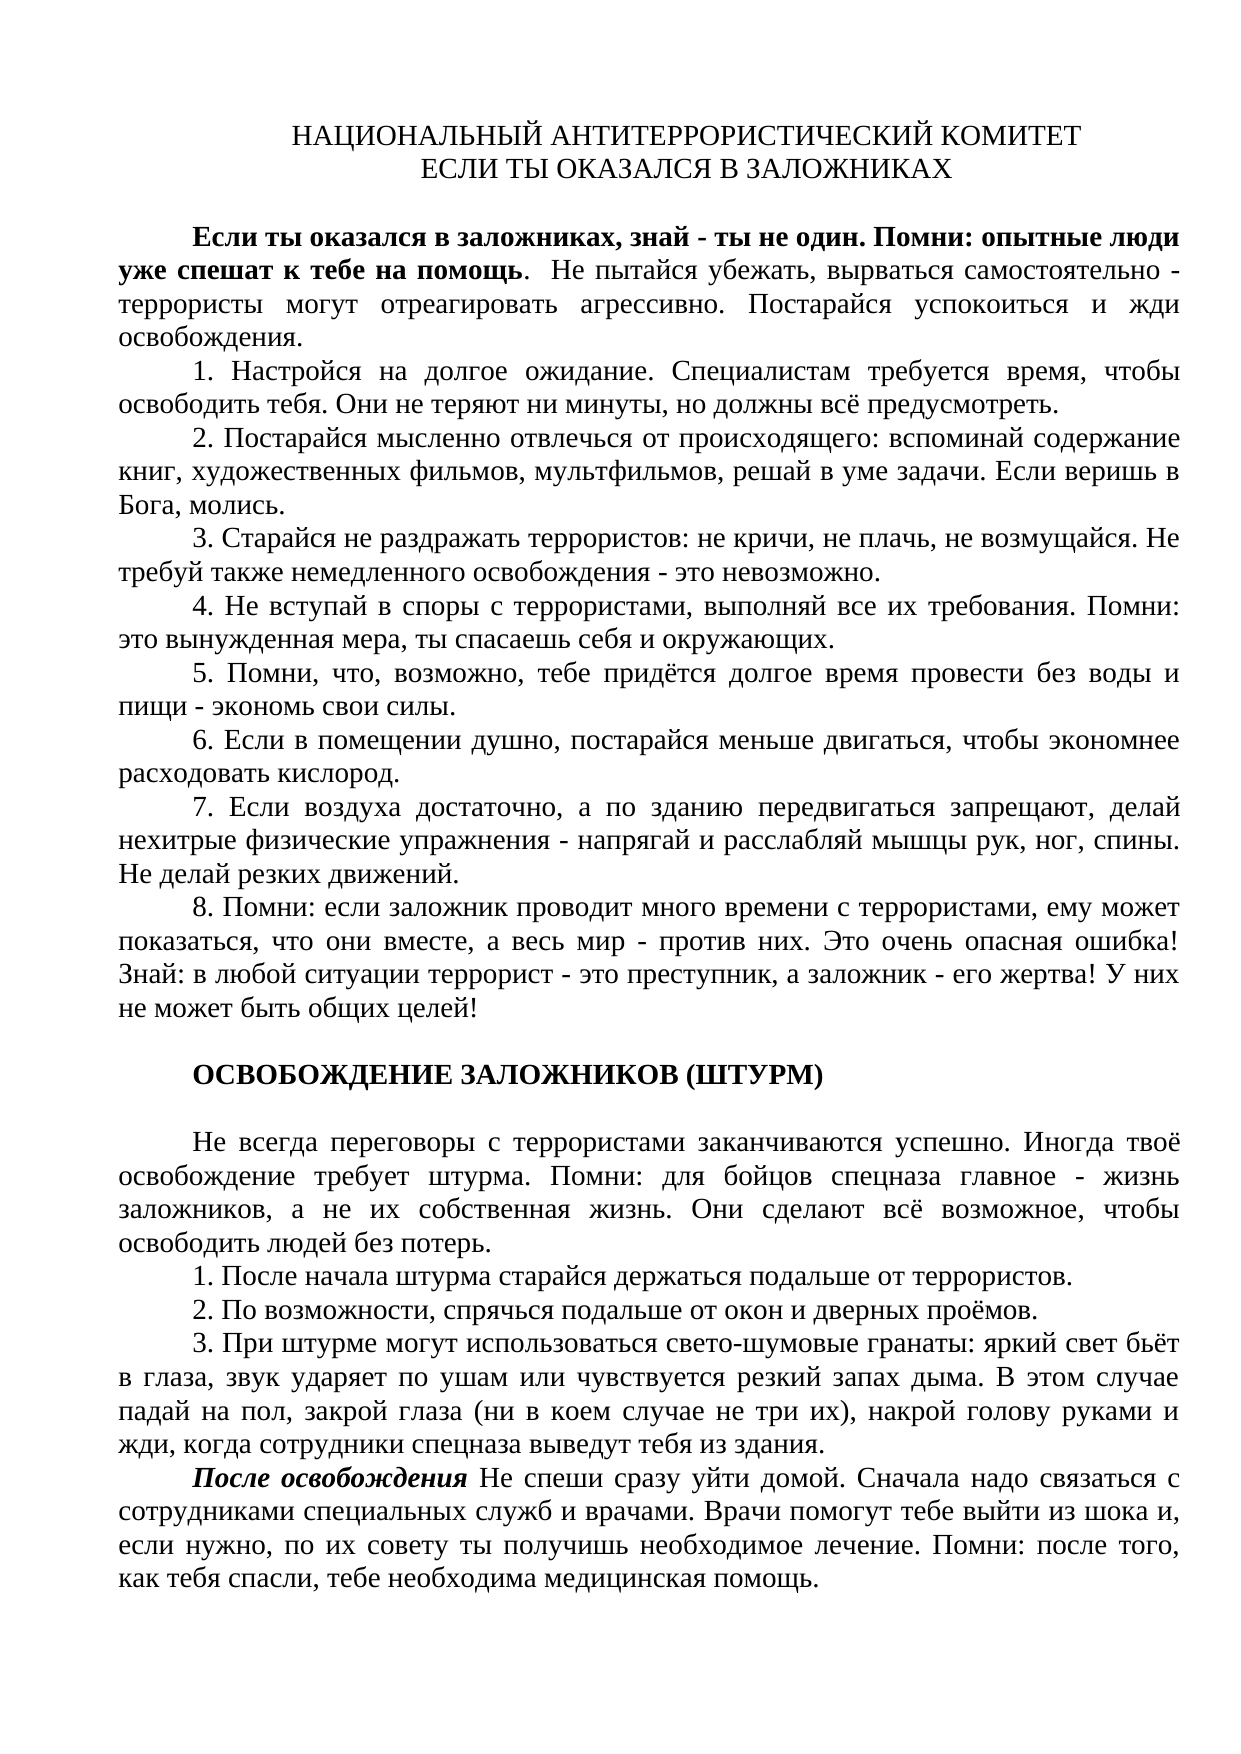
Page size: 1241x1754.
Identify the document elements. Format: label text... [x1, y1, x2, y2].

text НАЦИОНАЛЬНЫЙ АНТИТЕРРОРИСТИЧЕСКИЙ КОМИТЕТ [118, 118, 1181, 152]
text 8. Помни: если заложник проводит много времени с террористами, ему может показаться, что они вместе, а весь мир - против них. Это очень опасная ошибка! Знай: в любой ситуации террорист - это преступник, а заложник - его жертва! У них не может быть общих целей! [118, 889, 1181, 1024]
text 2. По возможности, спрячься подальше от окон и дверных проёмов. [118, 1292, 1181, 1326]
text Не всегда переговоры с террористами заканчиваются успешно. Иногда твоё освобождение требует штурма. Помни: для бойцов спецназа главное - жизнь заложников, а не их собственная жизнь. Они сделают всё возможное, чтобы освободить людей без потерь. [118, 1124, 1181, 1258]
text ЕСЛИ ТЫ ОКАЗАЛСЯ В ЗАЛОЖНИКАХ [118, 152, 1181, 185]
text 1. После начала штурма старайся держаться подальше от террористов. [118, 1258, 1181, 1292]
text 3. При штурме могут использоваться свето-шумовые гранаты: яркий свет бьёт в глаза, звук ударяет по ушам или чувствуется резкий запах дыма. В этом случае падай на пол, закрой глаза (ни в коем случае не три их), накрой голову руками и жди, когда сотрудники спецназа выведут тебя из здания. [118, 1326, 1181, 1460]
text 7. Если воздуха достаточно, а по зданию передвигаться запрещают, делай нехитрые физические упражнения - напрягай и расслабляй мышцы рук, ног, спины. Не делай резких движений. [118, 789, 1181, 889]
text Если ты оказался в заложниках, знай - ты не один. Помни: опытные люди уже спешат к тебе на помощь. Не пытайся убежать, вырваться самостоятельно - террористы могут отреагировать агрессивно. Постарайся успокоиться и жди освобождения. [118, 219, 1181, 353]
text ОСВОБОЖДЕНИЕ ЗАЛОЖНИКОВ (ШТУРМ) [118, 1057, 1181, 1091]
text 1. Настройся на долгое ожидание. Специалистам требуется время, чтобы освободить тебя. Они не теряют ни минуты, но должны всё предусмотреть. [118, 353, 1181, 420]
text После освобождения Не спеши сразу уйти домой. Сначала надо связаться с сотрудниками специальных служб и врачами. Врачи помогут тебе выйти из шока и, если нужно, по их совету ты получишь необходимое лечение. Помни: после того, как тебя спасли, тебе необходима медицинская помощь. [118, 1460, 1181, 1594]
text 3. Старайся не раздражать террористов: не кричи, не плачь, не возмущайся. Не требуй также немедленного освобождения - это невозможно. [118, 521, 1181, 588]
text 4. Не вступай в споры с террористами, выполняй все их требования. Помни: это вынужденная мера, ты спасаешь себя и окружающих. [118, 588, 1181, 655]
text 5. Помни, что, возможно, тебе придётся долгое время провести без воды и пищи - экономь свои силы. [118, 655, 1181, 722]
text 2. Постарайся мысленно отвлечься от происходящего: вспоминай содержание книг, художественных фильмов, мультфильмов, решай в уме задачи. Если веришь в Бога, молись. [118, 420, 1181, 521]
text 6. Если в помещении душно, постарайся меньше двигаться, чтобы экономнее расходовать кислород. [118, 722, 1181, 789]
